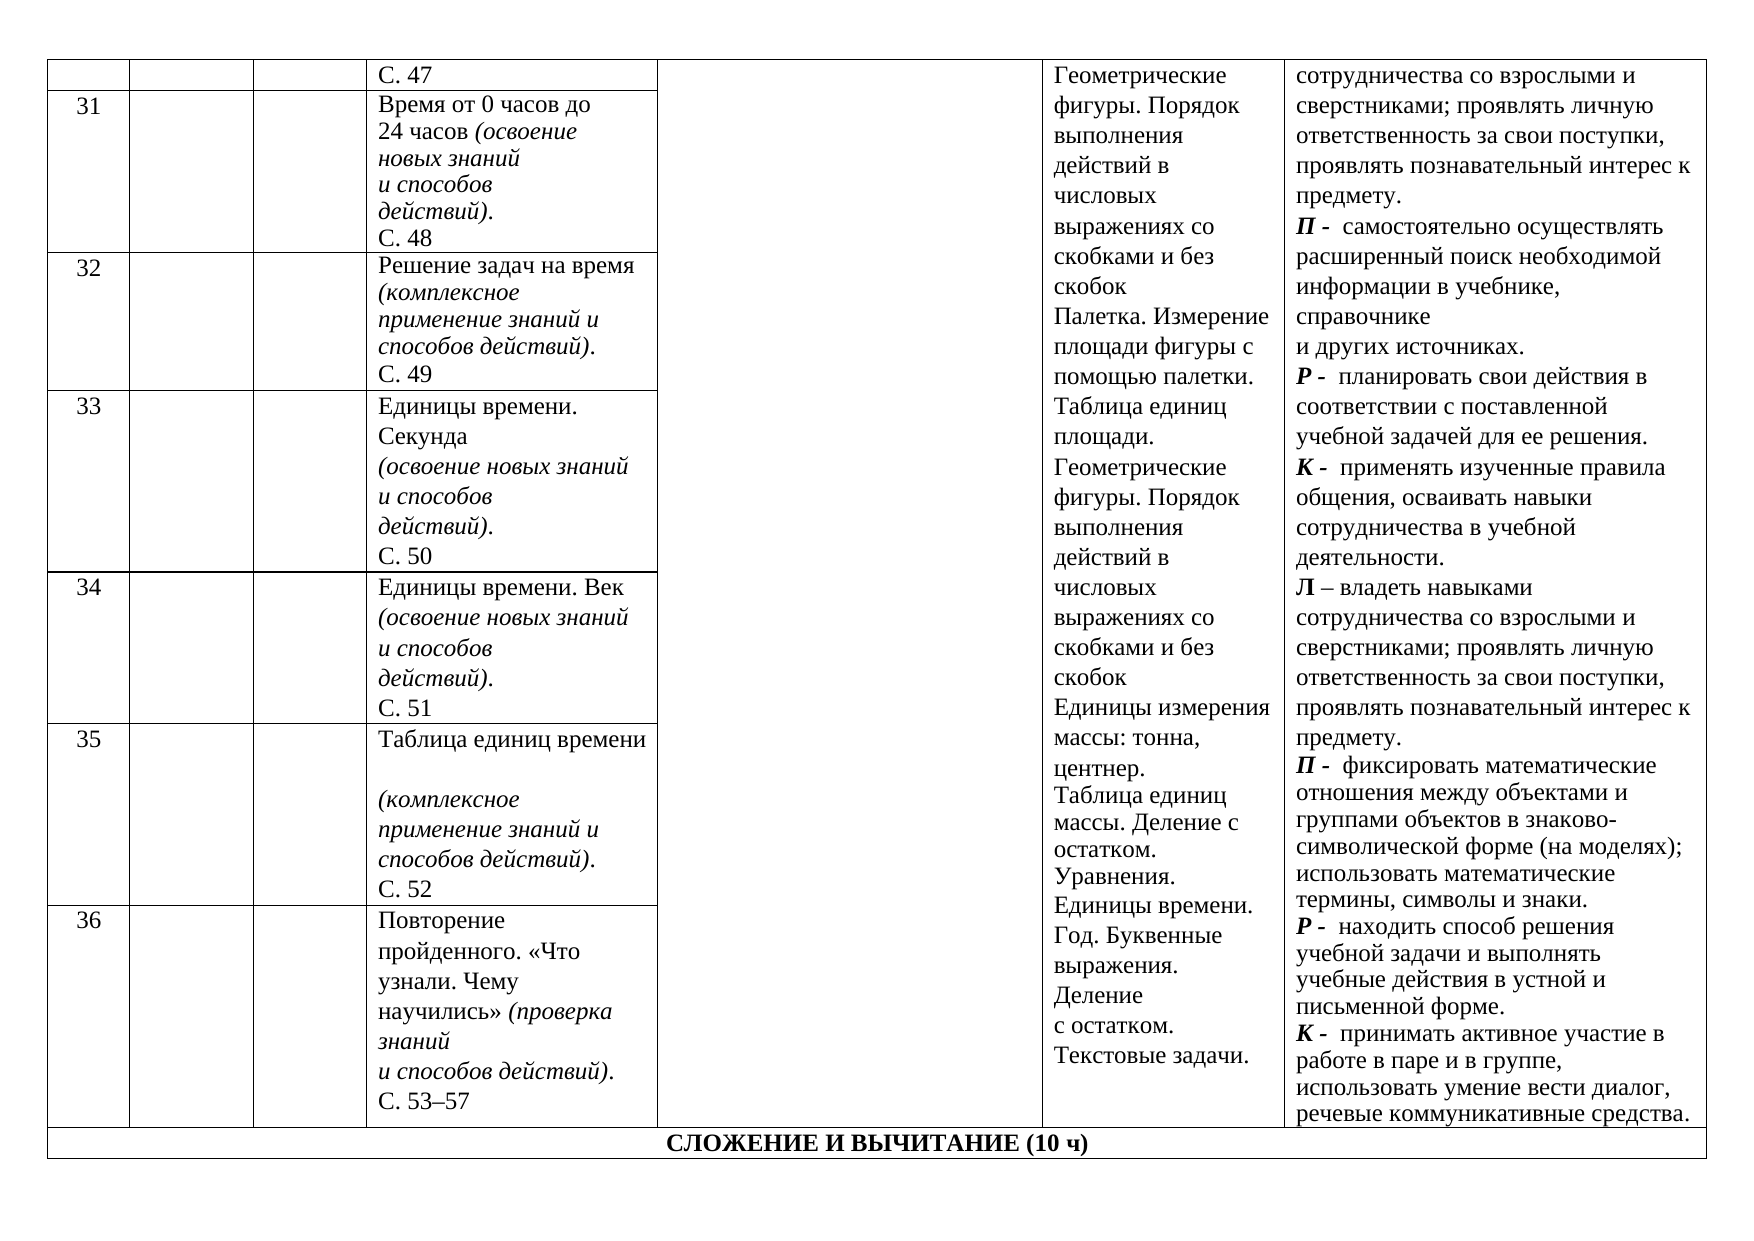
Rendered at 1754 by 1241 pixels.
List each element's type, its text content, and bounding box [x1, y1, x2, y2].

table_cell 31 [48, 91, 129, 252]
table_cell [254, 91, 366, 252]
table_cell [254, 724, 366, 904]
table_cell 32 [48, 253, 129, 390]
table_cell 35 [48, 724, 129, 904]
table_cell Единицы времени. Секунда (освоение новых знаний и способов действий). С. 50 [367, 391, 657, 571]
table_cell Решение задач на время (комплексное применение знаний и способов действий). С. 49 [367, 253, 657, 390]
table_cell Единицы времени. Век (освоение новых знаний и способов действий). С. 51 [367, 573, 657, 723]
table_cell [130, 573, 253, 723]
table_cell Таблица единиц времени (комплексное применение знаний и способов действий). С. 52 [367, 724, 657, 904]
table_cell [254, 573, 366, 723]
table_cell 30 [48, 60, 129, 90]
table_cell 33 [48, 391, 129, 571]
table_cell 36 [48, 906, 129, 1127]
table_cell [130, 91, 253, 252]
table_cell [130, 906, 253, 1127]
table_cell Время от 0 часов до 24 часов (освоение новых знаний и способов действий). С. 48 [367, 91, 657, 252]
table_cell [130, 724, 253, 904]
table_cell [130, 253, 253, 390]
table_cell 34 [48, 573, 129, 723]
table_cell [254, 906, 366, 1127]
table_cell СЛОЖЕНИЕ И ВЫЧИТАНИЕ (10 ч) [48, 1128, 1706, 1158]
table_cell Повторение пройденного. «Что узнали. Чему научились» (проверка знаний и способов действий). С. 53–57 [367, 906, 657, 1127]
table_cell [254, 253, 366, 390]
table_cell [130, 60, 253, 90]
table_cell [254, 391, 366, 571]
table_cell [130, 391, 253, 571]
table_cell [367, 60, 657, 90]
table_cell [254, 60, 366, 90]
